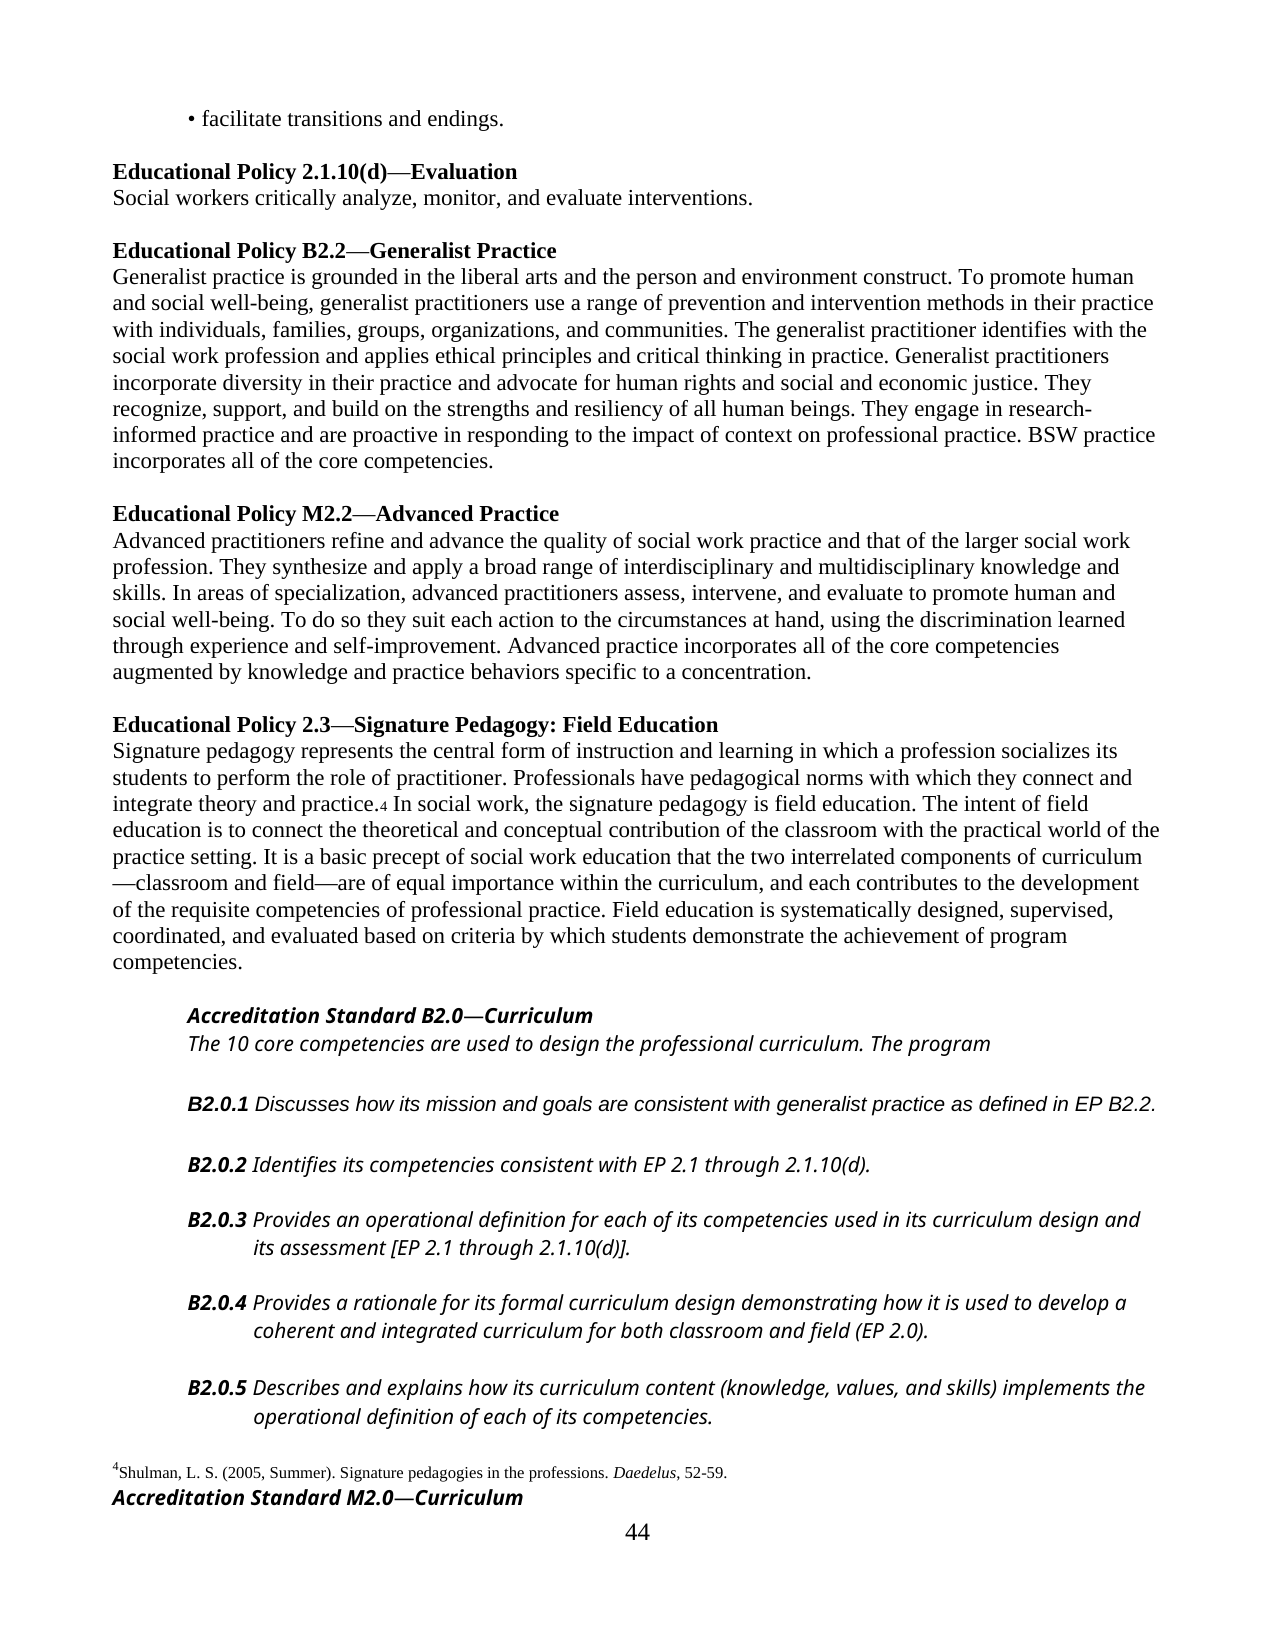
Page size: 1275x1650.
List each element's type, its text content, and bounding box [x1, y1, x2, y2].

text 4Shulman, L. S. (2005, Summer). Signature pedagogies in the professions. Daedelus, 52-59. [112, 1459, 1162, 1483]
text B2.0.4 Provides a rationale for its formal curriculum design demonstrating how it is used to develop a coherent and integrated curriculum for both classroom and field (EP 2.0). [187, 1288, 1162, 1345]
text B2.0.5 Describes and explains how its curriculum content (knowledge, values, and skills) implements the operational definition of each of its competencies. [187, 1373, 1162, 1430]
text Social workers critically analyze, monitor, and evaluate interventions. [112, 184, 1162, 210]
text Accreditation Standard M2.0—Curriculum [112, 1483, 1162, 1511]
text B2.0.2 Identifies its competencies consistent with EP 2.1 through 2.1.10(d). [112, 1150, 1162, 1178]
text Advanced practitioners refine and advance the quality of social work practice and that of the larger social work profession. They synthesize and apply a broad range of interdisciplinary and multidisciplinary knowledge and skills. In areas of specialization, advanced practitioners assess, intervene, and evaluate to promote human and social well-being. To do so they suit each action to the circumstances at hand, using the discrimination learned through experience and self-improvement. Advanced practice incorporates all of the core competencies augmented by knowledge and practice behaviors specific to a concentration. [112, 527, 1162, 685]
text The 10 core competencies are used to design the professional curriculum. The program [112, 1029, 1162, 1058]
text Signature pedagogy represents the central form of instruction and learning in which a profession socializes its students to perform the role of practitioner. Professionals have pedagogical norms with which they connect and integrate theory and practice.4 In social work, the signature pedagogy is field education. The intent of field education is to connect the theoretical and conceptual contribution of the classroom with the practical world of the practice setting. It is a basic precept of social work education that the two interrelated components of curriculum—classroom and field—are of equal importance within the curriculum, and each contributes to the development of the requisite competencies of professional practice. Field education is systematically designed, supervised, coordinated, and evaluated based on criteria by which students demonstrate the achievement of program competencies. [112, 737, 1162, 975]
text Educational Policy M2.2—Advanced Practice [112, 500, 1162, 527]
text B2.0.1 Discusses how its mission and goals are consistent with generalist practice as defined in EP B2.2. [112, 1092, 1162, 1116]
text B2.0.3 Provides an operational definition for each of its competencies used in its curriculum design and its assessment [EP 2.1 through 2.1.10(d)]. [187, 1205, 1162, 1262]
text Educational Policy 2.1.10(d)—Evaluation [112, 158, 1162, 184]
text Educational Policy 2.3—Signature Pedagogy: Field Education [112, 711, 1162, 737]
text • facilitate transitions and endings. [112, 105, 1162, 131]
text Accreditation Standard B2.0—Curriculum [150, 1001, 1162, 1029]
text Generalist practice is grounded in the liberal arts and the person and environment construct. To promote human and social well-being, generalist practitioners use a range of prevention and intervention methods in their practice with individuals, families, groups, organizations, and communities. The generalist practitioner identifies with the social work profession and applies ethical principles and critical thinking in practice. Generalist practitioners incorporate diversity in their practice and advocate for human rights and social and economic justice. They recognize, support, and build on the strengths and resiliency of all human beings. They engage in research-informed practice and are proactive in responding to the impact of context on professional practice. BSW practice incorporates all of the core competencies. [112, 263, 1162, 474]
text Educational Policy B2.2—Generalist Practice [112, 237, 1162, 263]
